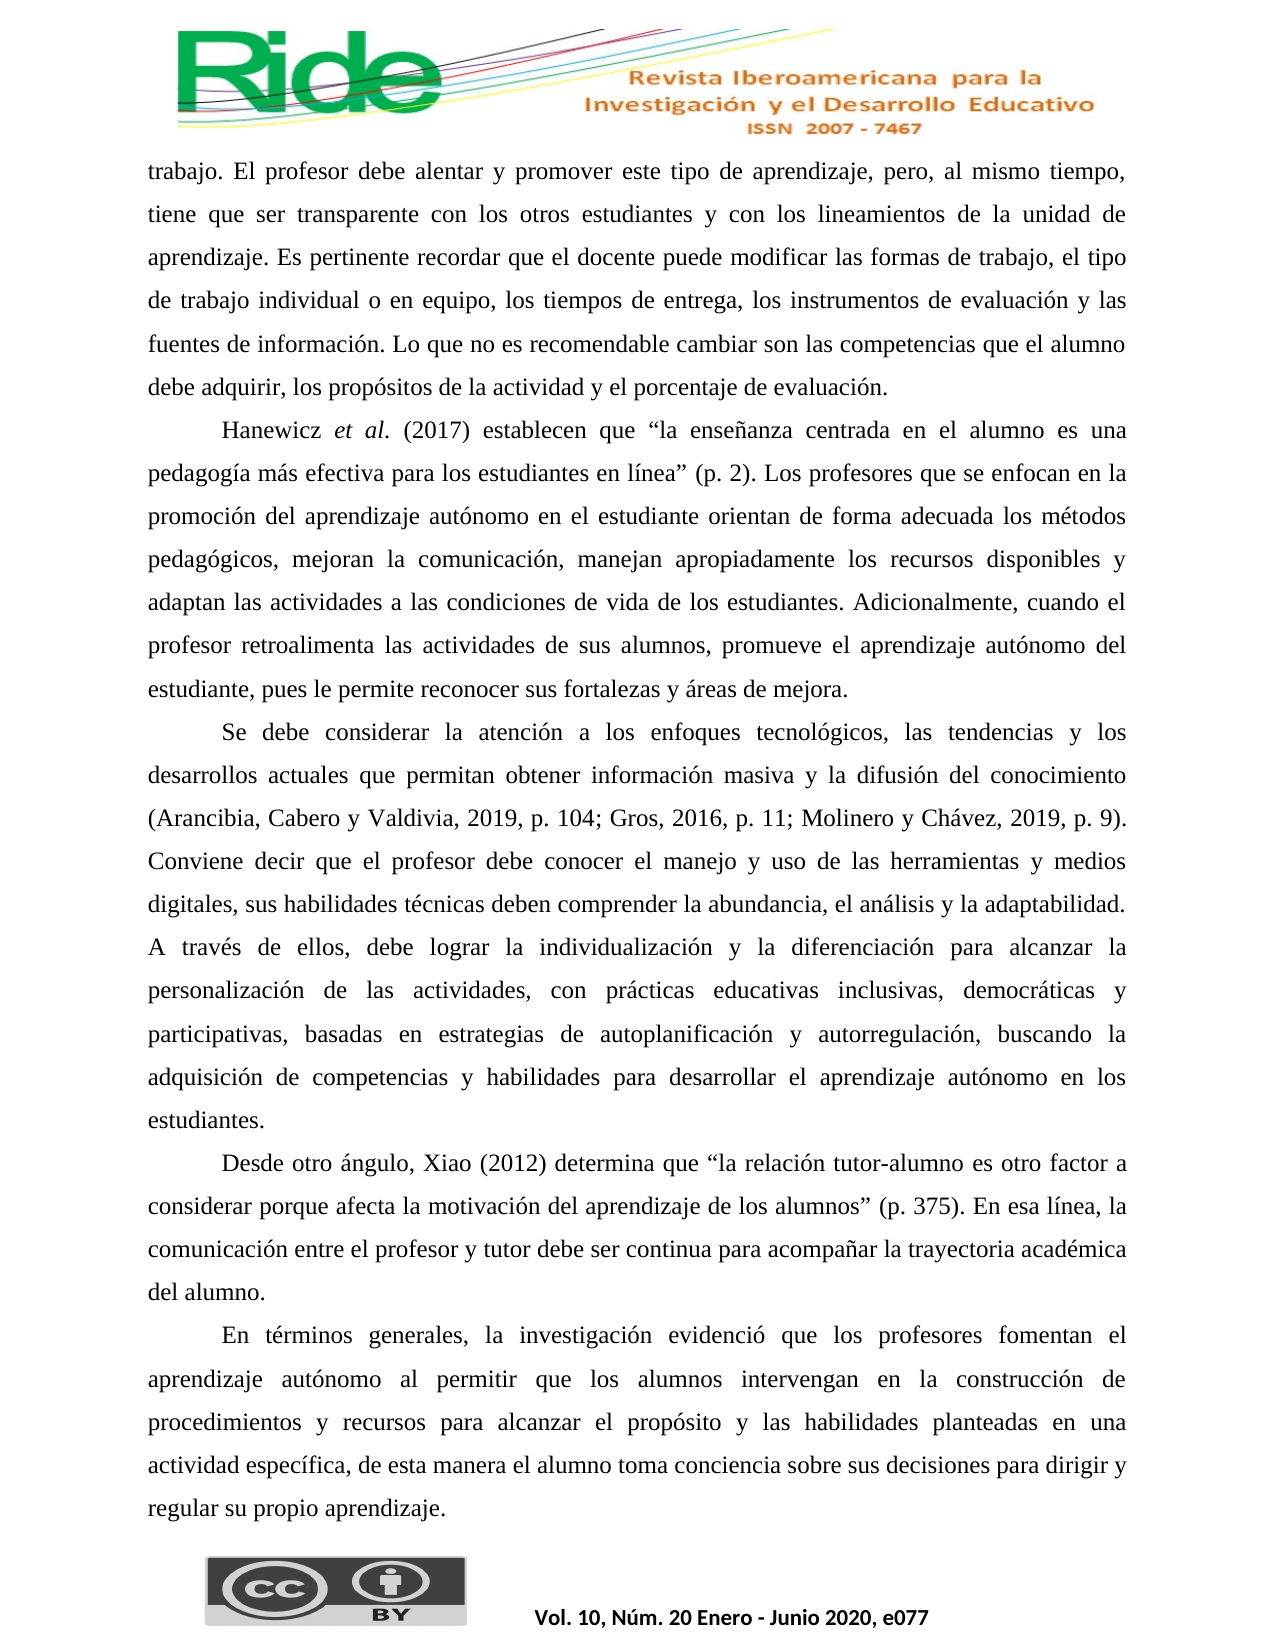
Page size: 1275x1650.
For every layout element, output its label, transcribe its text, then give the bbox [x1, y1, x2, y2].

text Desde otro ángulo, Xiao (2012) determina que “la relación tutor-alumno es otro factor a considerar porque afecta la motivación del aprendizaje de los alumnos” (p. 375). En esa línea, la comunicación entre el profesor y tutor debe ser continua para acompañar la trayectoria académica del alumno. [148, 1148, 1127, 1306]
picture [204, 1556, 468, 1626]
picture [177, 29, 1098, 138]
text Hanewicz et al. (2017) establecen que “la enseñanza centrada en el alumno es una pedagogía más efectiva para los estudiantes en línea” (p. 2). Los profesores que se enfocan en la promoción del aprendizaje autónomo en el estudiante orientan de forma adecuada los métodos pedagógicos, mejoran la comunicación, manejan apropiadamente los recursos disponibles y adaptan las actividades a las condiciones de vida de los estudiantes. Adicionalmente, cuando el profesor retroalimenta las actividades de sus alumnos, promueve el aprendizaje autónomo del estudiante, pues le permite reconocer sus fortalezas y áreas de mejora. [148, 415, 1127, 702]
text Se debe considerar la atención a los enfoques tecnológicos, las tendencias y los desarrollos actuales que permitan obtener información masiva y la difusión del conocimiento (Arancibia, Cabero y Valdivia, 2019, p. 104; Gros, 2016, p. 11; Molinero y Chávez, 2019, p. 9). Conviene decir que el profesor debe conocer el manejo y uso de las herramientas y medios digitales, sus habilidades técnicas deben comprender la abundancia, el análisis y la adaptabilidad. A través de ellos, debe lograr la individualización y la diferenciación para alcanzar la personalización de las actividades, con prácticas educativas inclusivas, democráticas y participativas, basadas en estrategias de autoplanificación y autorregulación, buscando la adquisición de competencias y habilidades para desarrollar el aprendizaje autónomo en los estudiantes. [148, 717, 1127, 1134]
text En términos generales, la investigación evidenció que los profesores fomentan el aprendizaje autónomo al permitir que los alumnos intervengan en la construcción de procedimientos y recursos para alcanzar el propósito y las habilidades planteadas en una actividad específica, de esta manera el alumno toma conciencia sobre sus decisiones para dirigir y regular su propio aprendizaje. [148, 1321, 1127, 1522]
